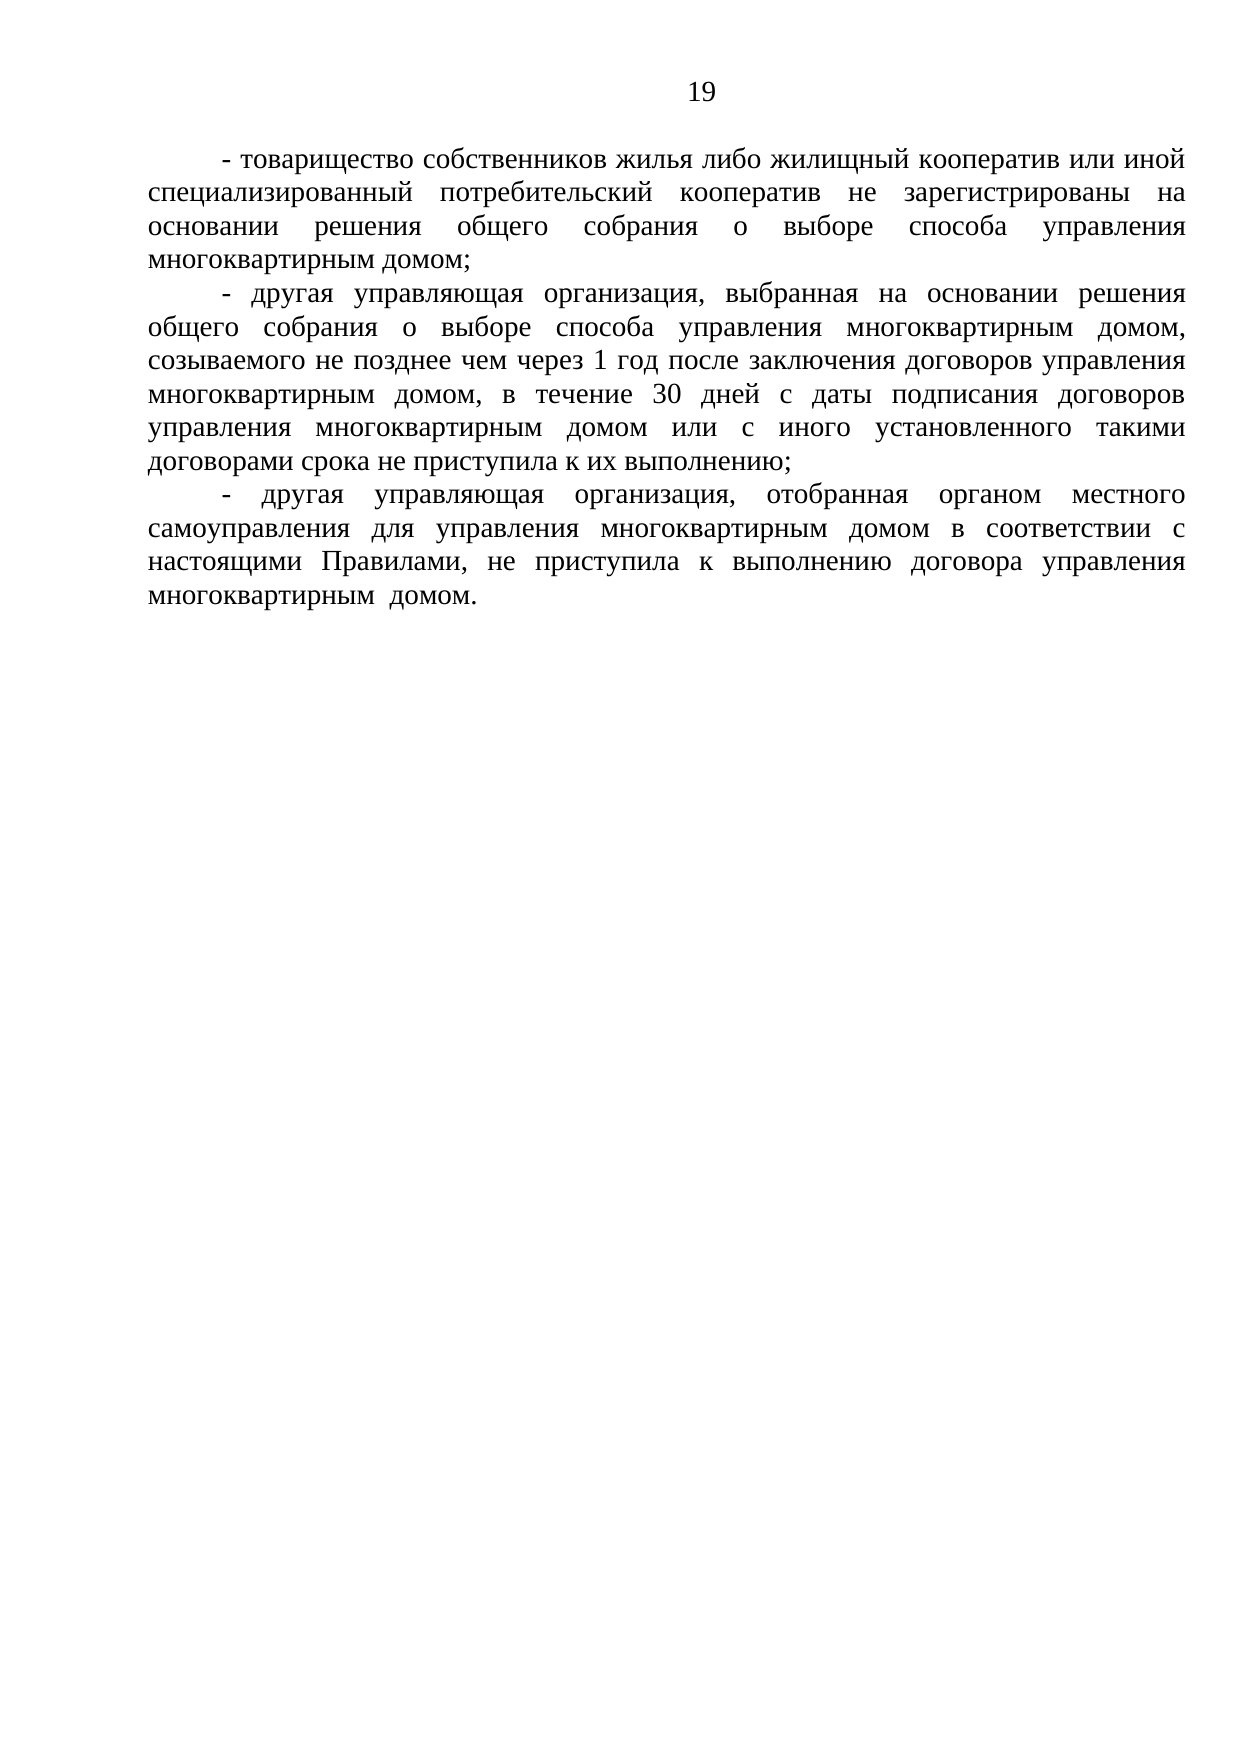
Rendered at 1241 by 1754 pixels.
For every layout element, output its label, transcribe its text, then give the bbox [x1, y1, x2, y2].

text - другая управляющая организация, отобранная органом местного самоуправления для управления многоквартирным домом в соответствии с настоящими Правилами, не приступила к выполнению договора управления многоквартирным домом. [148, 476, 1187, 611]
text - товарищество собственников жилья либо жилищный кооператив или иной специализированный потребительский кооператив не зарегистрированы на основании решения общего собрания о выборе способа управления многоквартирным домом; [148, 141, 1187, 275]
text - другая управляющая организация, выбранная на основании решения общего собрания о выборе способа управления многоквартирным домом, созываемого не позднее чем через 1 год после заключения договоров управления многоквартирным домом, в течение 30 дней с даты подписания договоров управления многоквартирным домом или с иного установленного такими договорами срока не приступила к их выполнению; [148, 275, 1187, 476]
